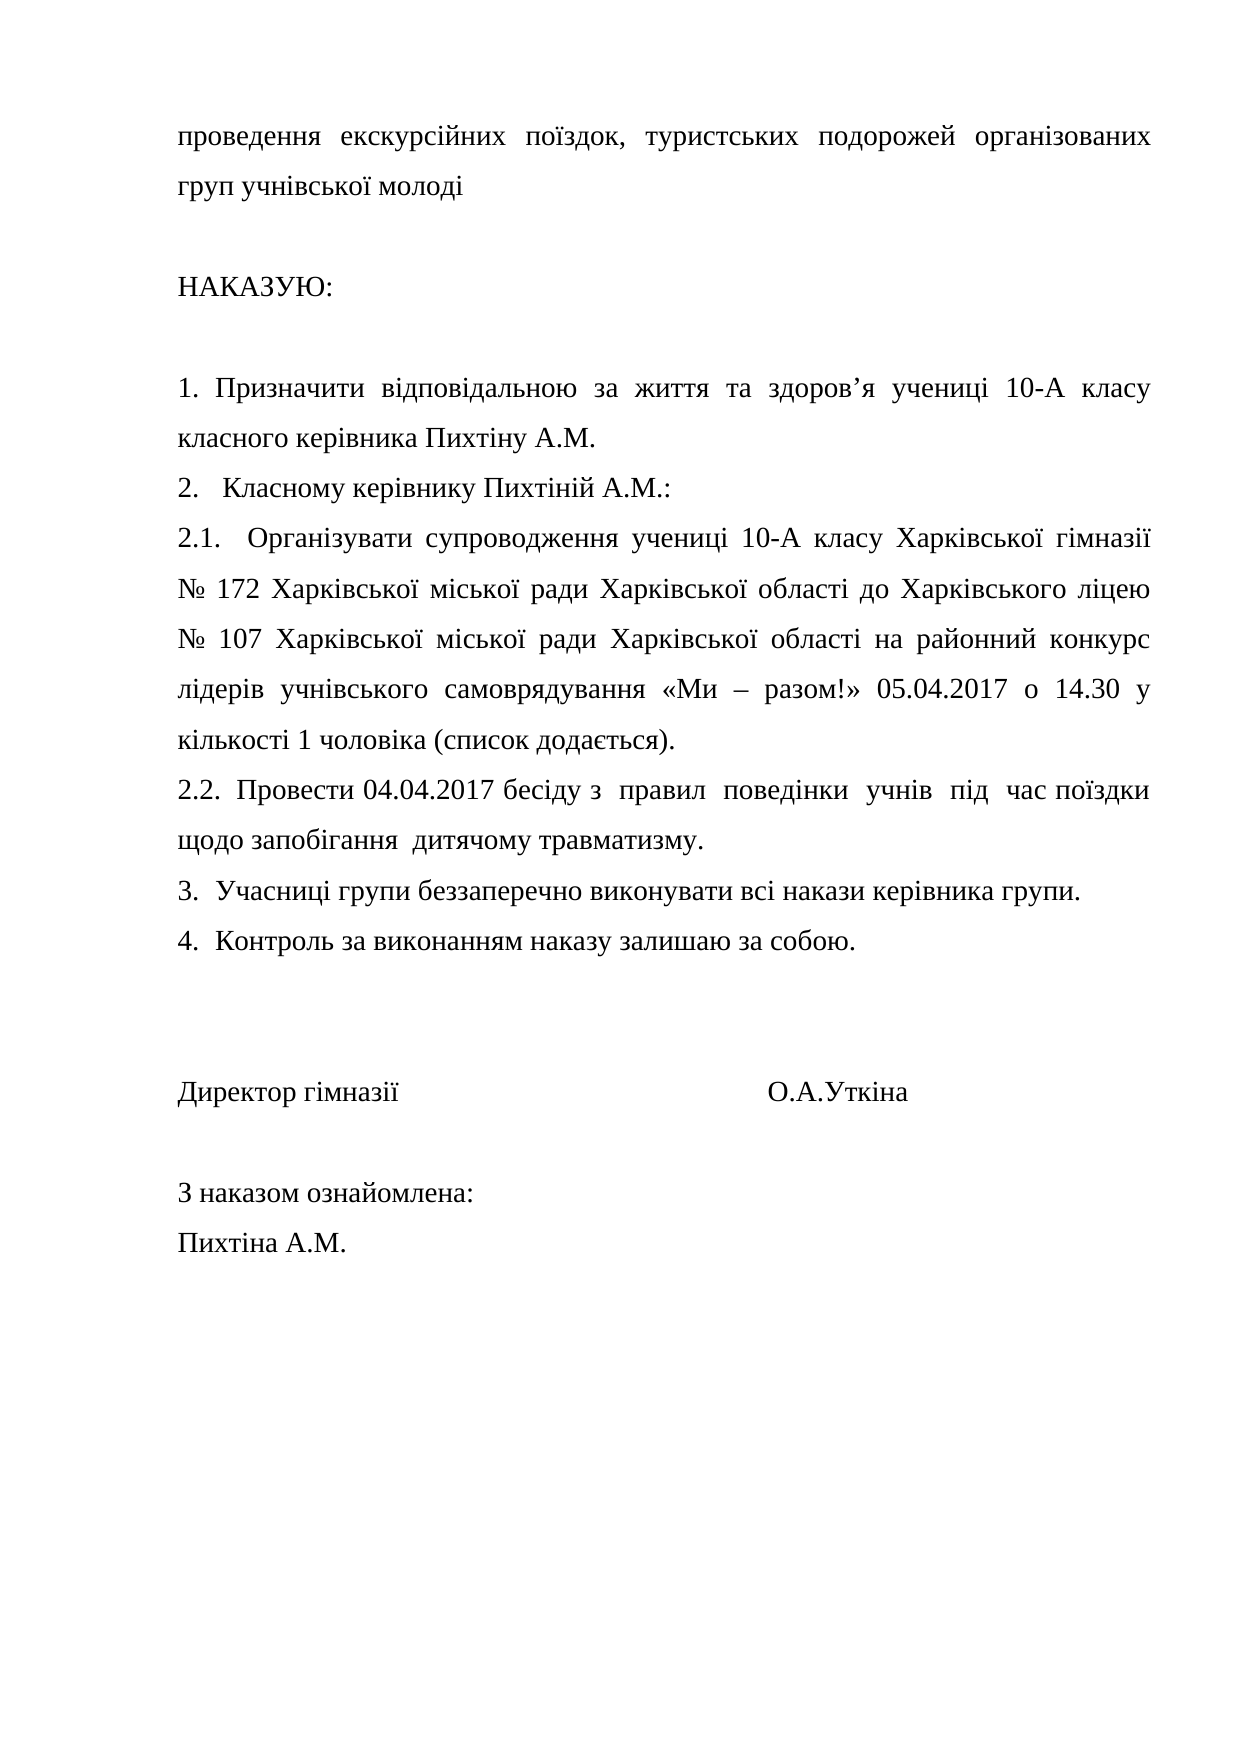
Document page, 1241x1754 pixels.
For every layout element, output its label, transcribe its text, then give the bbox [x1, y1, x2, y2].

list Контроль за виконанням наказу залишаю за собою. [177, 923, 1152, 957]
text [177, 118, 1152, 202]
list Класному керівнику Пихтіній А.М.: [177, 470, 1152, 504]
text Пихтіна А.М. [177, 1225, 1152, 1258]
list Організувати супроводження учениці 10-А класу Харківської гімназії № 172 Харківської міської ради Харківської області до Харківського ліцею № 107 Харківської міської ради Харківської області на районний конкурс лідерів учнівського самоврядування «Ми – разом!» 05.04.2017 о 14.30 у кількості 1 чоловіка (список додається). [177, 521, 1152, 755]
list Призначити відповідальною за життя та здоров’я учениці 10-А класу класного керівника Пихтіну А.М. [177, 370, 1152, 453]
title З наказом ознайомлена: [177, 1175, 1152, 1208]
text НАКАЗУЮ: [177, 269, 748, 303]
list Провести 04.04.2017 бесіду з правил поведінки учнів під час поїздки щодо запобігання дитячому травматизму. [177, 772, 1152, 856]
title Директор гімназії О.А.Уткіна [177, 1074, 1152, 1108]
list Учасниці групи беззаперечно виконувати всі накази керівника групи. [177, 873, 1152, 906]
